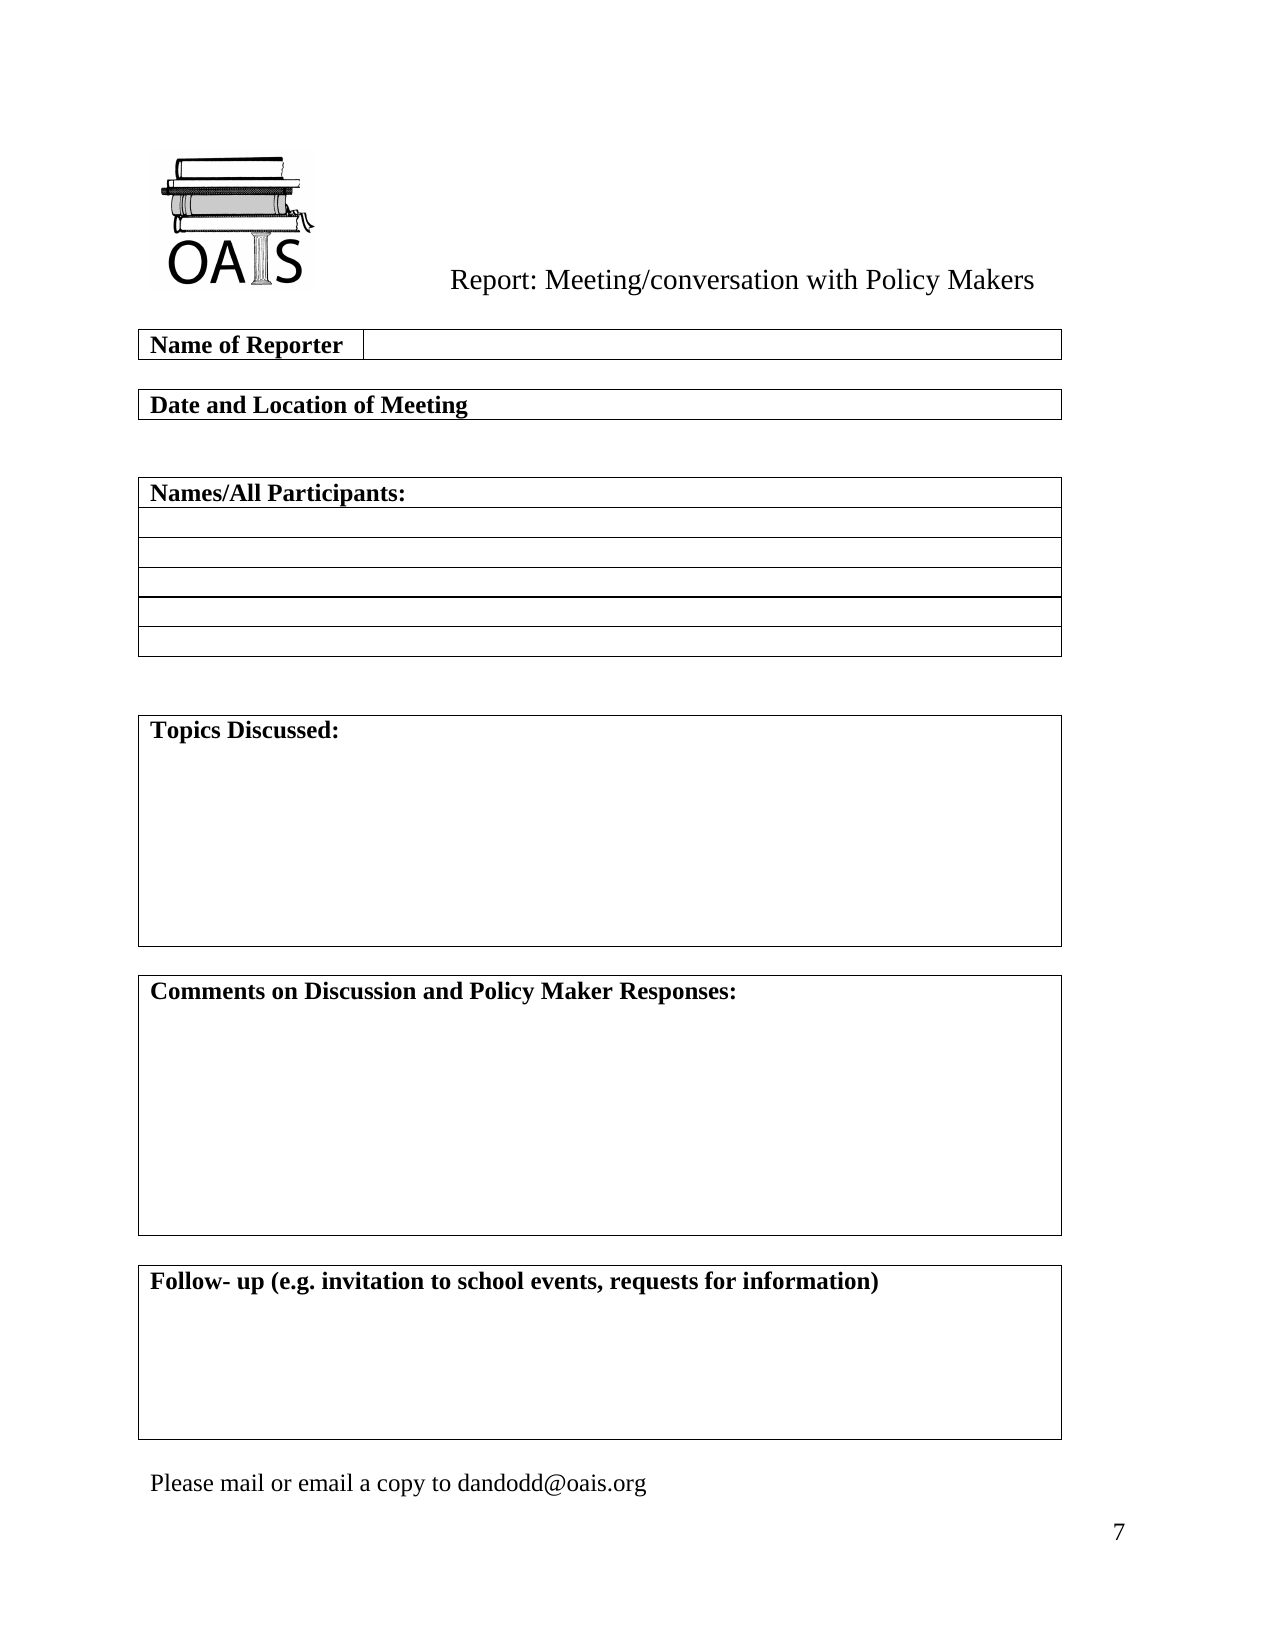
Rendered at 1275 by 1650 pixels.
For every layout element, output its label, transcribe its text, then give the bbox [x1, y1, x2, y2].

table_header Topics Discussed: [139, 716, 1061, 946]
text Please mail or email a copy to dandodd@oais.org [150, 1468, 1125, 1497]
table_header Names/All Participants: [139, 478, 1061, 507]
table_header Comments on Discussion and Policy Maker Responses: [139, 976, 1061, 1235]
table_cell [139, 568, 1061, 596]
table_header Name of Reporter [139, 330, 363, 359]
picture [150, 150, 317, 290]
text Report: Meeting/conversation with Policy Makers [150, 150, 1125, 296]
table_cell [139, 598, 1061, 626]
table_header Follow- up (e.g. invitation to school events, requests for information) [139, 1266, 1061, 1438]
table_cell [139, 538, 1061, 567]
table_header Date and Location of Meeting [139, 390, 1061, 419]
table_cell [139, 508, 1061, 537]
table_cell [139, 627, 1061, 656]
table_header [364, 330, 1061, 359]
